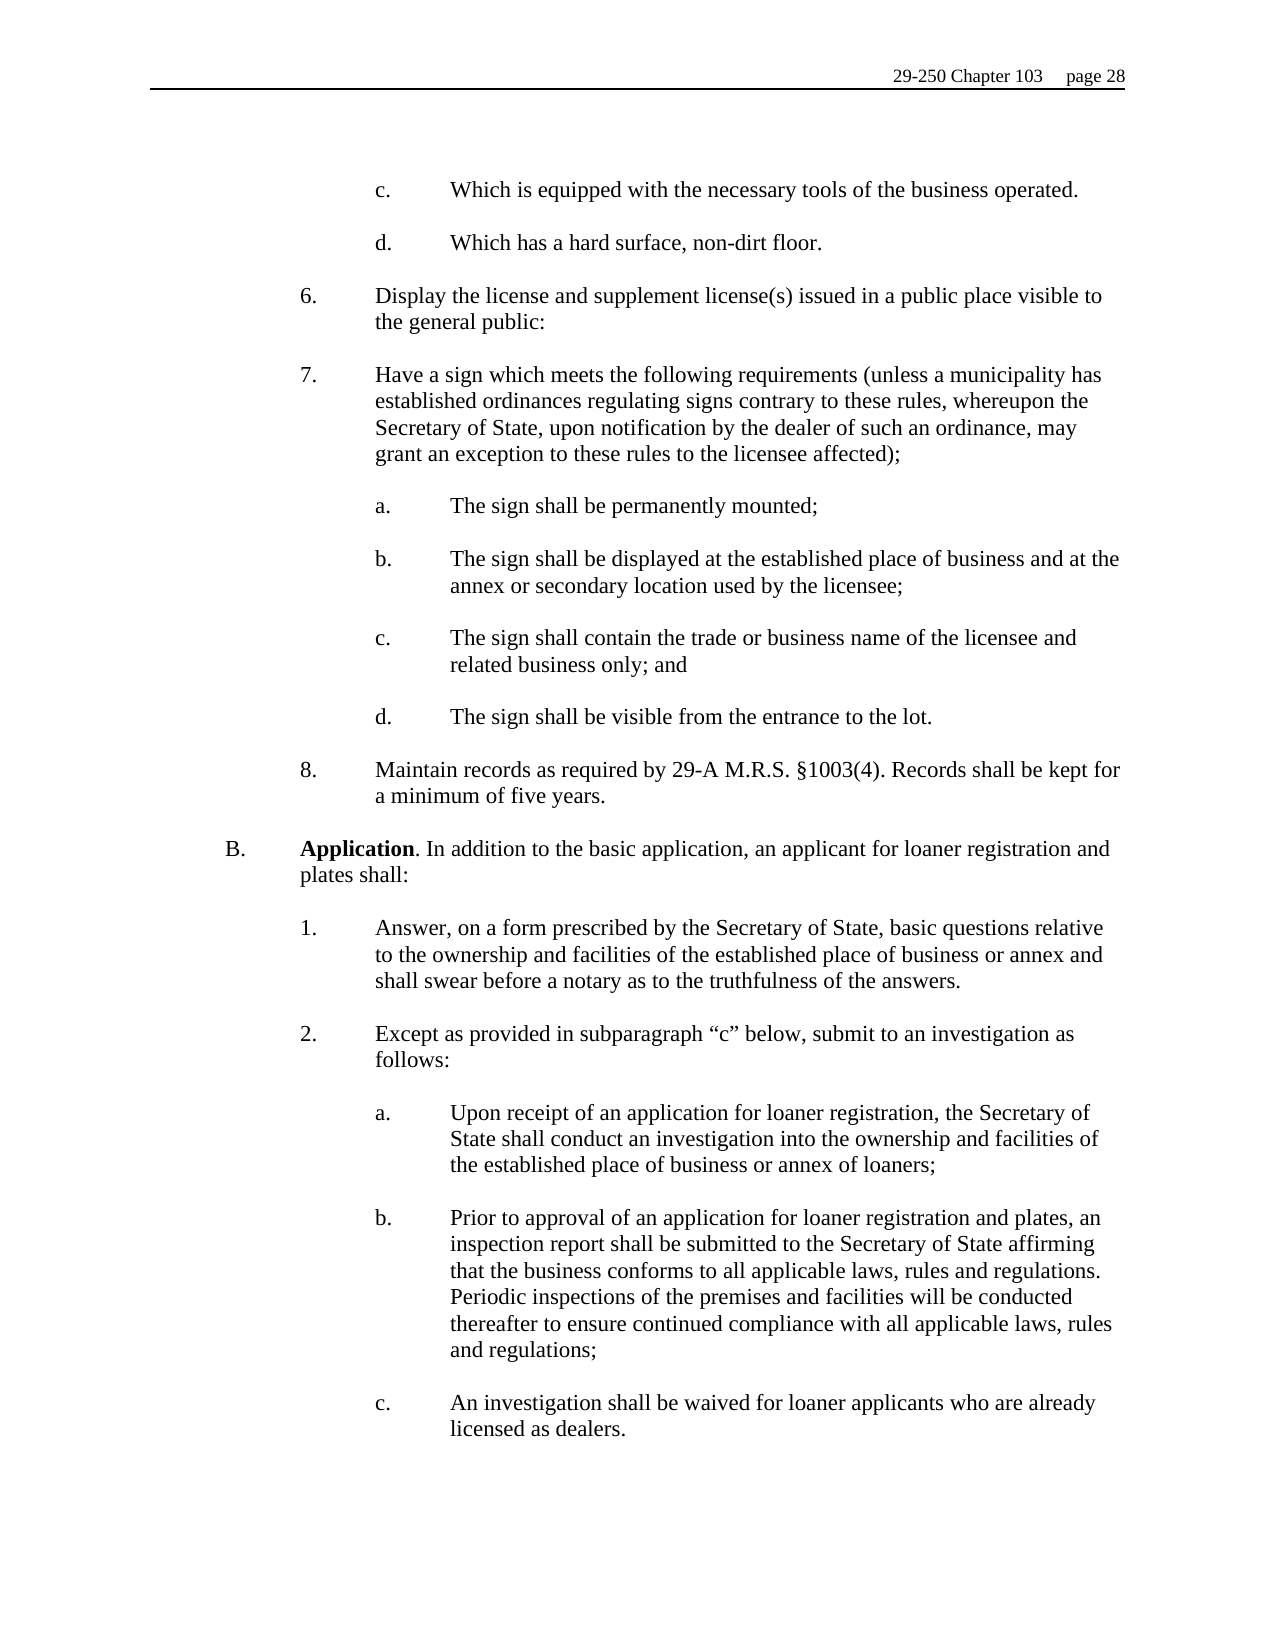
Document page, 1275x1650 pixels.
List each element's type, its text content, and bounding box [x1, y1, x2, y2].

text a. The sign shall be permanently mounted; [150, 493, 1125, 519]
text c. The sign shall contain the trade or business name of the licensee and related business only; and [150, 624, 1125, 677]
text 8. Maintain records as required by 29-A M.R.S. §1003(4). Records shall be kept for a minimum of five years. [150, 756, 1125, 809]
text 7. Have a sign which meets the following requirements (unless a municipality has established ordinances regulating signs contrary to these rules, whereupon the Secretary of State, upon notification by the dealer of such an ordinance, may grant an exception to these rules to the licensee affected); [150, 361, 1125, 466]
text a. Upon receipt of an application for loaner registration, the Secretary of State shall conduct an investigation into the ownership and facilities of the established place of business or annex of loaners; [150, 1099, 1125, 1178]
text c. An investigation shall be waived for loaner applicants who are already licensed as dealers. [150, 1389, 1125, 1441]
text b. Prior to approval of an application for loaner registration and plates, an inspection report shall be submitted to the Secretary of State affirming that the business conforms to all applicable laws, rules and regulations. Periodic inspections of the premises and facilities will be conducted thereafter to ensure continued compliance with all applicable laws, rules and regulations; [150, 1204, 1125, 1362]
text b. The sign shall be displayed at the established place of business and at the annex or secondary location used by the licensee; [150, 545, 1125, 598]
text c. Which is equipped with the necessary tools of the business operated. [150, 176, 1125, 203]
text d. Which has a hard surface, non-dirt floor. [150, 229, 1125, 255]
text B. Application. In addition to the basic application, an applicant for loaner registration and plates shall: [150, 835, 1125, 888]
text 1. Answer, on a form prescribed by the Secretary of State, basic questions relative to the ownership and facilities of the established place of business or annex and shall swear before a notary as to the truthfulness of the answers. [150, 914, 1125, 993]
text d. The sign shall be visible from the entrance to the lot. [150, 703, 1125, 730]
text 6. Display the license and supplement license(s) issued in a public place visible to the general public: [150, 282, 1125, 334]
text 2. Except as provided in subparagraph “c” below, submit to an investigation as follows: [150, 1020, 1125, 1072]
